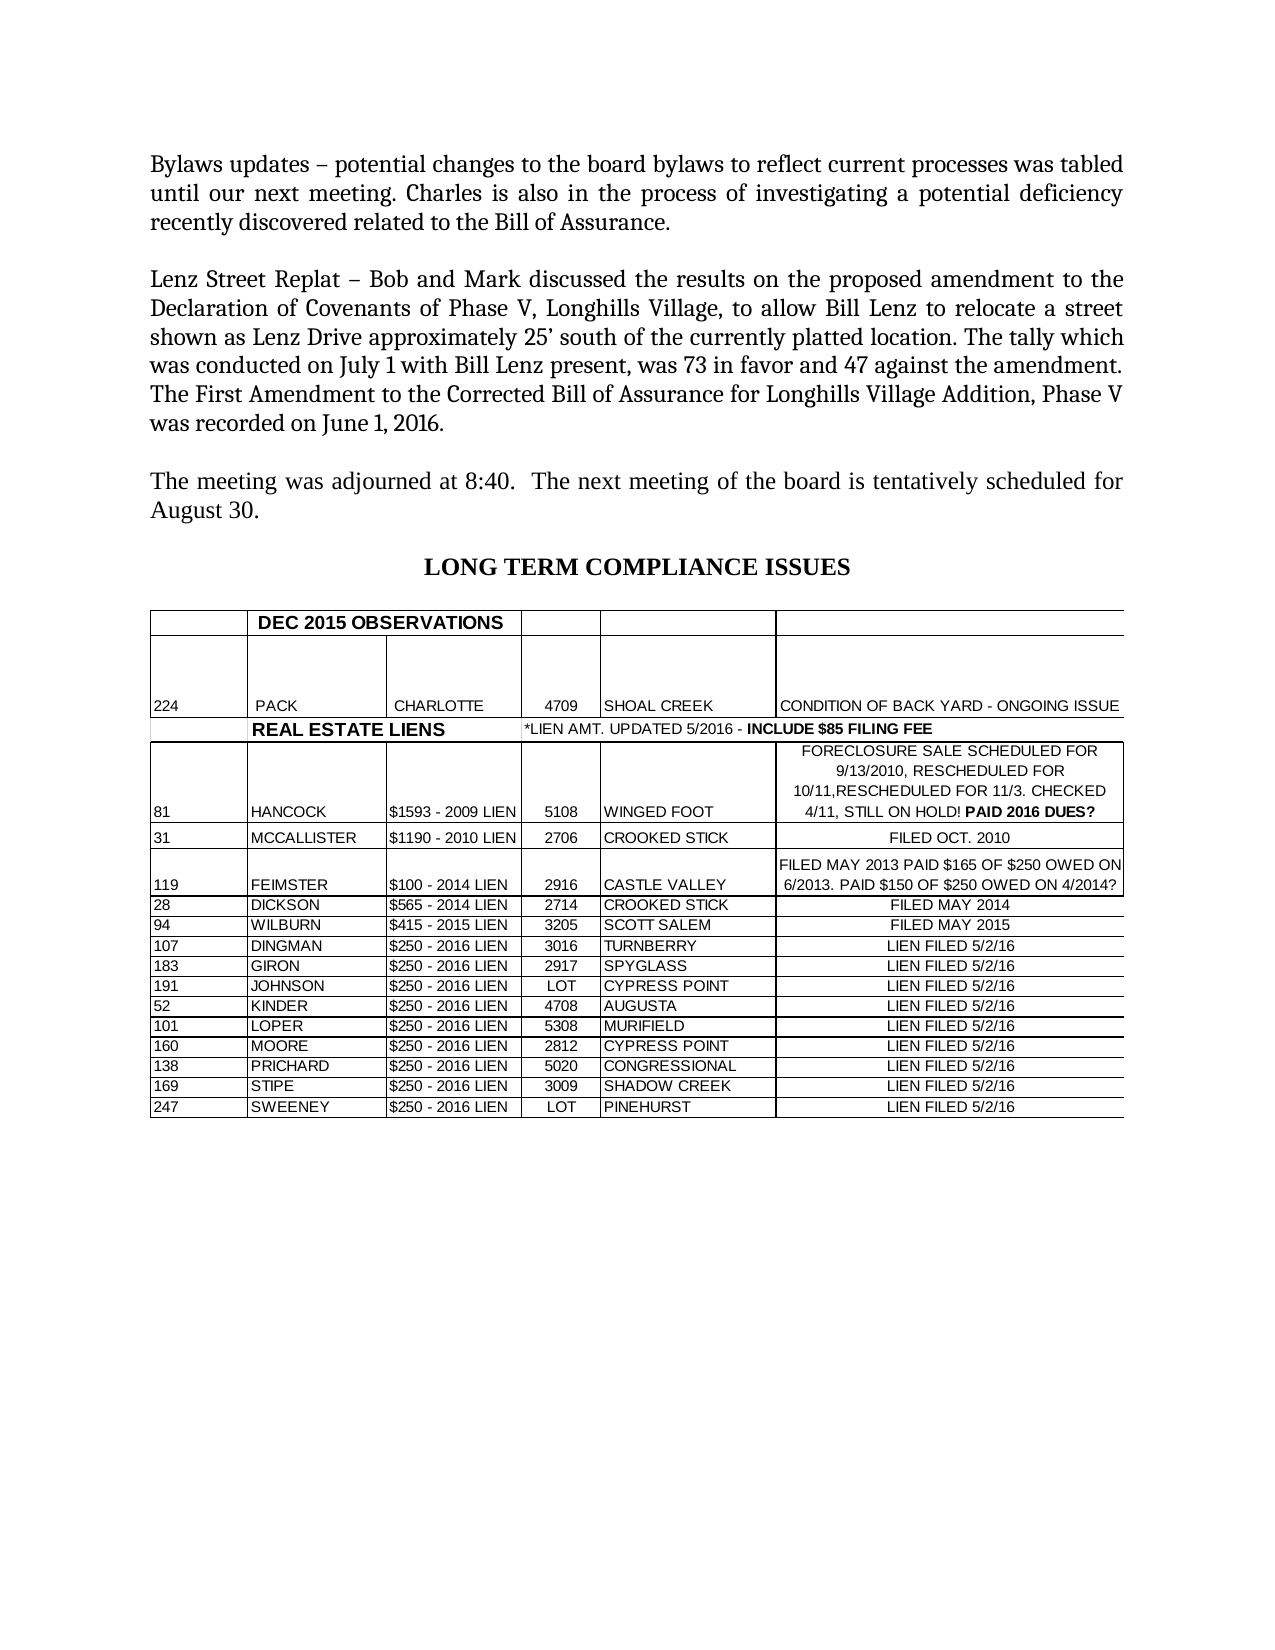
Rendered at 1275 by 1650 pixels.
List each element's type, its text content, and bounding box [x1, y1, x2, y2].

text The meeting was adjourned at 8:40. The next meeting of the board is tentatively scheduled for August 30. [150, 466, 1125, 524]
text LONG TERM COMPLIANCE ISSUES [150, 552, 1125, 581]
text Bylaws updates – potential changes to the board bylaws to reflect current processes was tabled until our next meeting. Charles is also in the process of investigating a potential deficiency recently discovered related to the Bill of Assurance. [150, 150, 1125, 236]
text Lenz Street Replat – Bob and Mark discussed the results on the proposed amendment to the Declaration of Covenants of Phase V, Longhills Village, to allow Bill Lenz to relocate a street shown as Lenz Drive approximately 25’ south of the currently platted location. The tally which was conducted on July 1 with Bill Lenz present, was 73 in favor and 47 against the amendment. The First Amendment to the Corrected Bill of Assurance for Longhills Village Addition, Phase V was recorded on June 1, 2016. [150, 265, 1125, 437]
